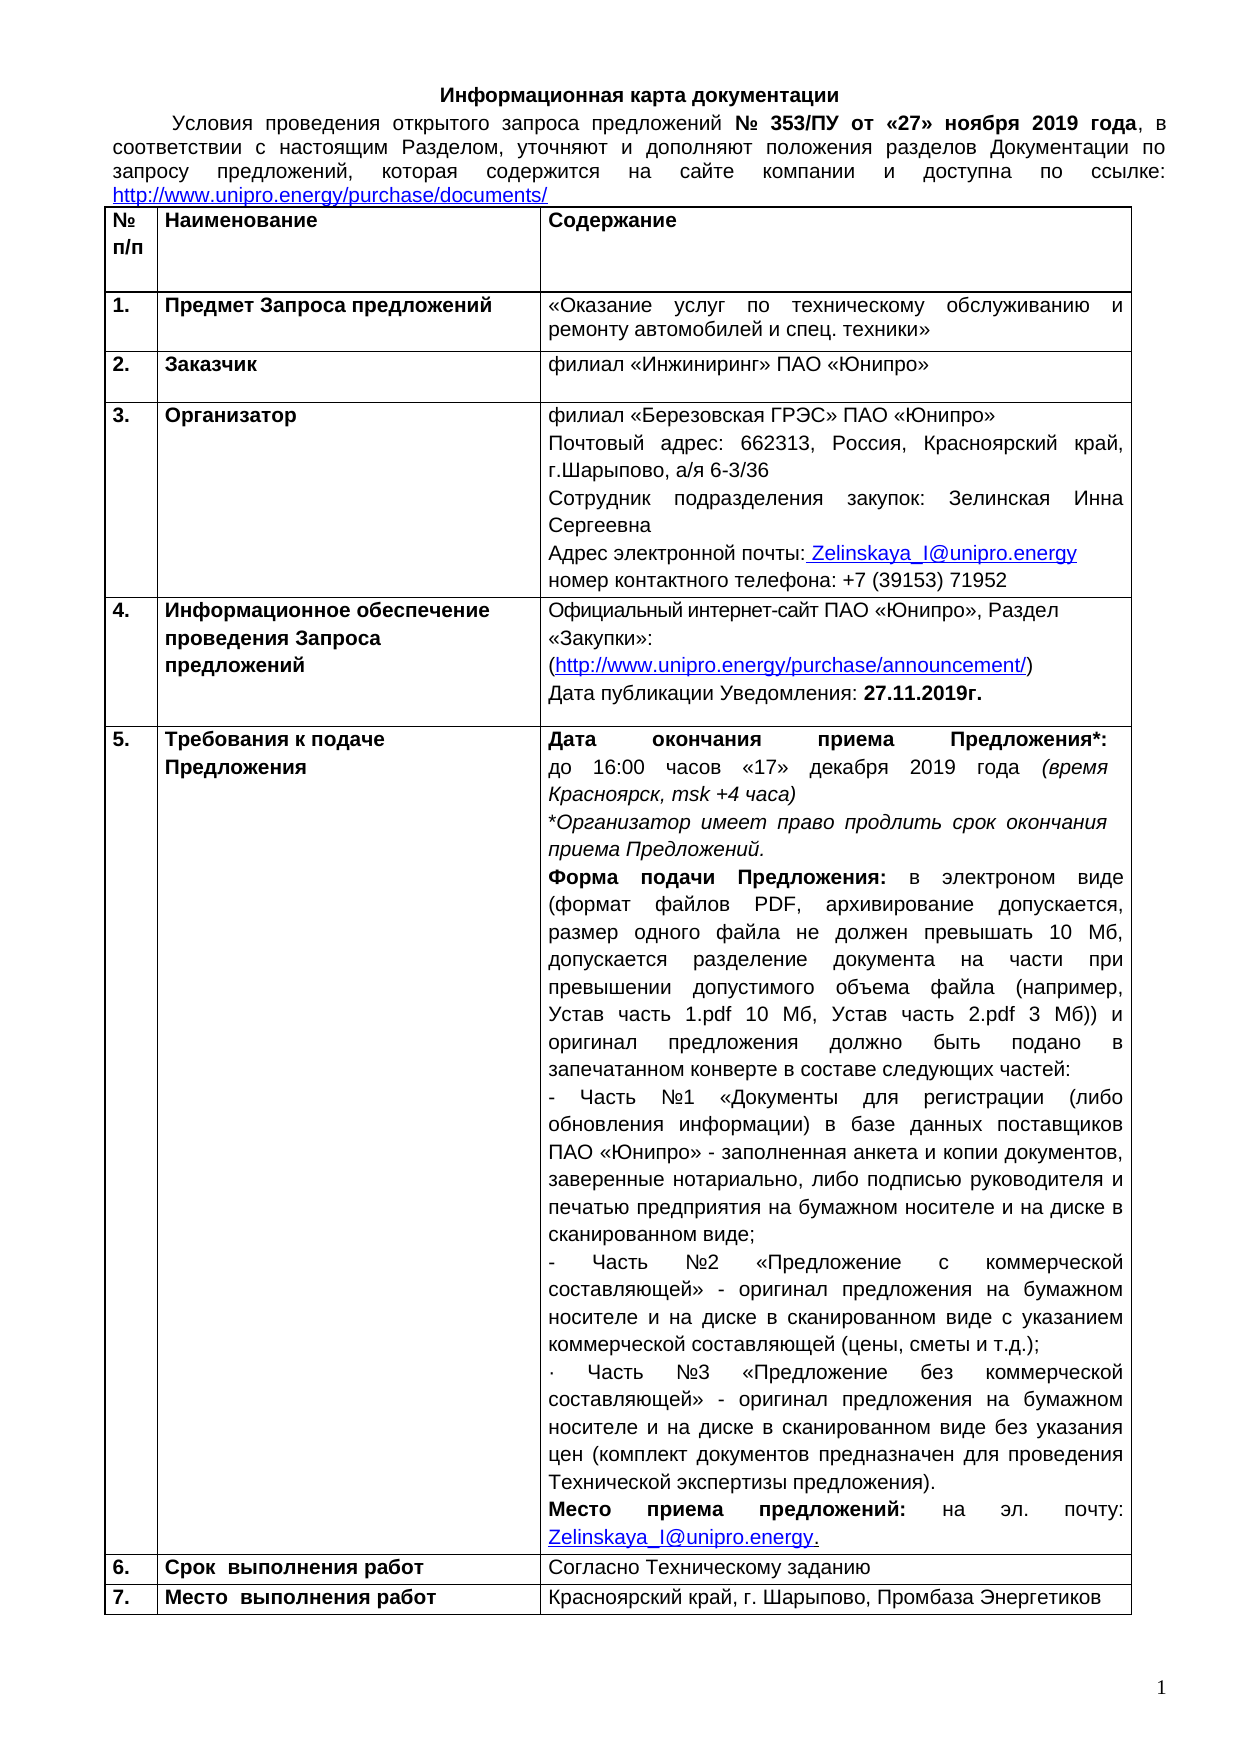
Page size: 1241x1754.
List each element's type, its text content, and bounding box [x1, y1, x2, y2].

table_cell филиал «Березовская ГРЭС» ПАО «Юнипро» Почтовый адрес: 662313, Россия, Красноярский край, г.Шарыпово, а/я 6-3/36 Сотрудник подразделения закупок: Зелинская Инна Сергеевна Адрес электронной почты: Zelinskaya_I@unipro.energy номер контактного телефона: +7 (39153) 71952 [541, 403, 1131, 597]
table_cell [106, 598, 157, 726]
table_cell филиал «Инжиниринг» ПАО «Юнипро» [541, 352, 1131, 402]
table_cell [106, 1555, 157, 1584]
table_cell Информационное обеспечение проведения Запроса предложений [158, 598, 540, 726]
text Условия проведения открытого запроса предложений № 353/ПУ от «27» ноября 2019 года, в соответствии с настоящим Разделом, уточняют и дополняют положения разделов Документации по запросу предложений, которая содержится на сайте компании и доступна по ссылке: http://www.unipro.energy/purchase/documents/ [112, 111, 1167, 206]
table_header Наименование [158, 208, 540, 291]
table_cell [106, 1585, 157, 1614]
table_cell Место выполнения работ [158, 1585, 540, 1614]
table_cell «Оказание услуг по техническому обслуживанию и ремонту автомобилей и спец. техники» [541, 293, 1131, 351]
table_header № п/п п [106, 208, 157, 291]
table_cell Организатор [158, 403, 540, 597]
subtitle Информационная карта документации [112, 83, 1167, 107]
table_cell [106, 403, 157, 597]
table_cell Заказчик [158, 352, 540, 402]
table_cell Срок выполнения работ [158, 1555, 540, 1584]
table_cell [106, 352, 157, 402]
table_cell Предмет Запроса предложений [158, 293, 540, 351]
table_cell [106, 727, 157, 1554]
table_cell Согласно Техническому заданию [541, 1555, 1131, 1584]
table_cell Официальный интернет-сайт ПАО «Юнипро», Раздел «Закупки»: (http://www.unipro.energy/purchase/announcement/) Дата публикации Уведомления: 27.11.2019г. [541, 598, 1131, 726]
table_header Содержание [541, 208, 1131, 291]
table_cell Дата окончания приема Предложения*: до 16:00 часов «17» декабря 2019 года (время Красноярск, msk +4 часа) *Организатор имеет право продлить срок окончания приема Предложений. Форма подачи Предложения: в электроном виде (формат файлов PDF, архивирование допускается, размер одного файла не должен превышать 10 Мб, допускается разделение документа на части при превышении допустимого объема файла (например, Устав часть 1.pdf 10 Мб, Устав часть 2.pdf 3 Мб)) и оригинал предложения должно быть подано в запечатанном конверте в составе следующих частей: - Часть №1 «Документы для регистрации (либо обновления информации) в базе данных поставщиков ПАО «Юнипро» - заполненная анкета и копии документов, заверенные нотариально, либо подписью руководителя и печатью предприятия на бумажном носителе и на диске в сканированном виде; - Часть №2 «Предложение с коммерческой составляющей» - оригинал предложения на бумажном носителе и на диске в сканированном виде с указанием коммерческой составляющей (цены, сметы и т.д.); · Часть №3 «Предложение без коммерческой составляющей» - оригинал предложения на бумажном носителе и на диске в сканированном виде без указания цен (комплект документов предназначен для проведения Технической экспертизы предложения). Место приема предложений: на эл. почту: Zelinskaya_I@unipro.energy. [541, 727, 1131, 1554]
table_cell Требования к подаче Предложения [158, 727, 540, 1554]
table_cell Красноярский край, г. Шарыпово, Промбаза Энергетиков [541, 1585, 1131, 1614]
table_cell [106, 293, 157, 351]
